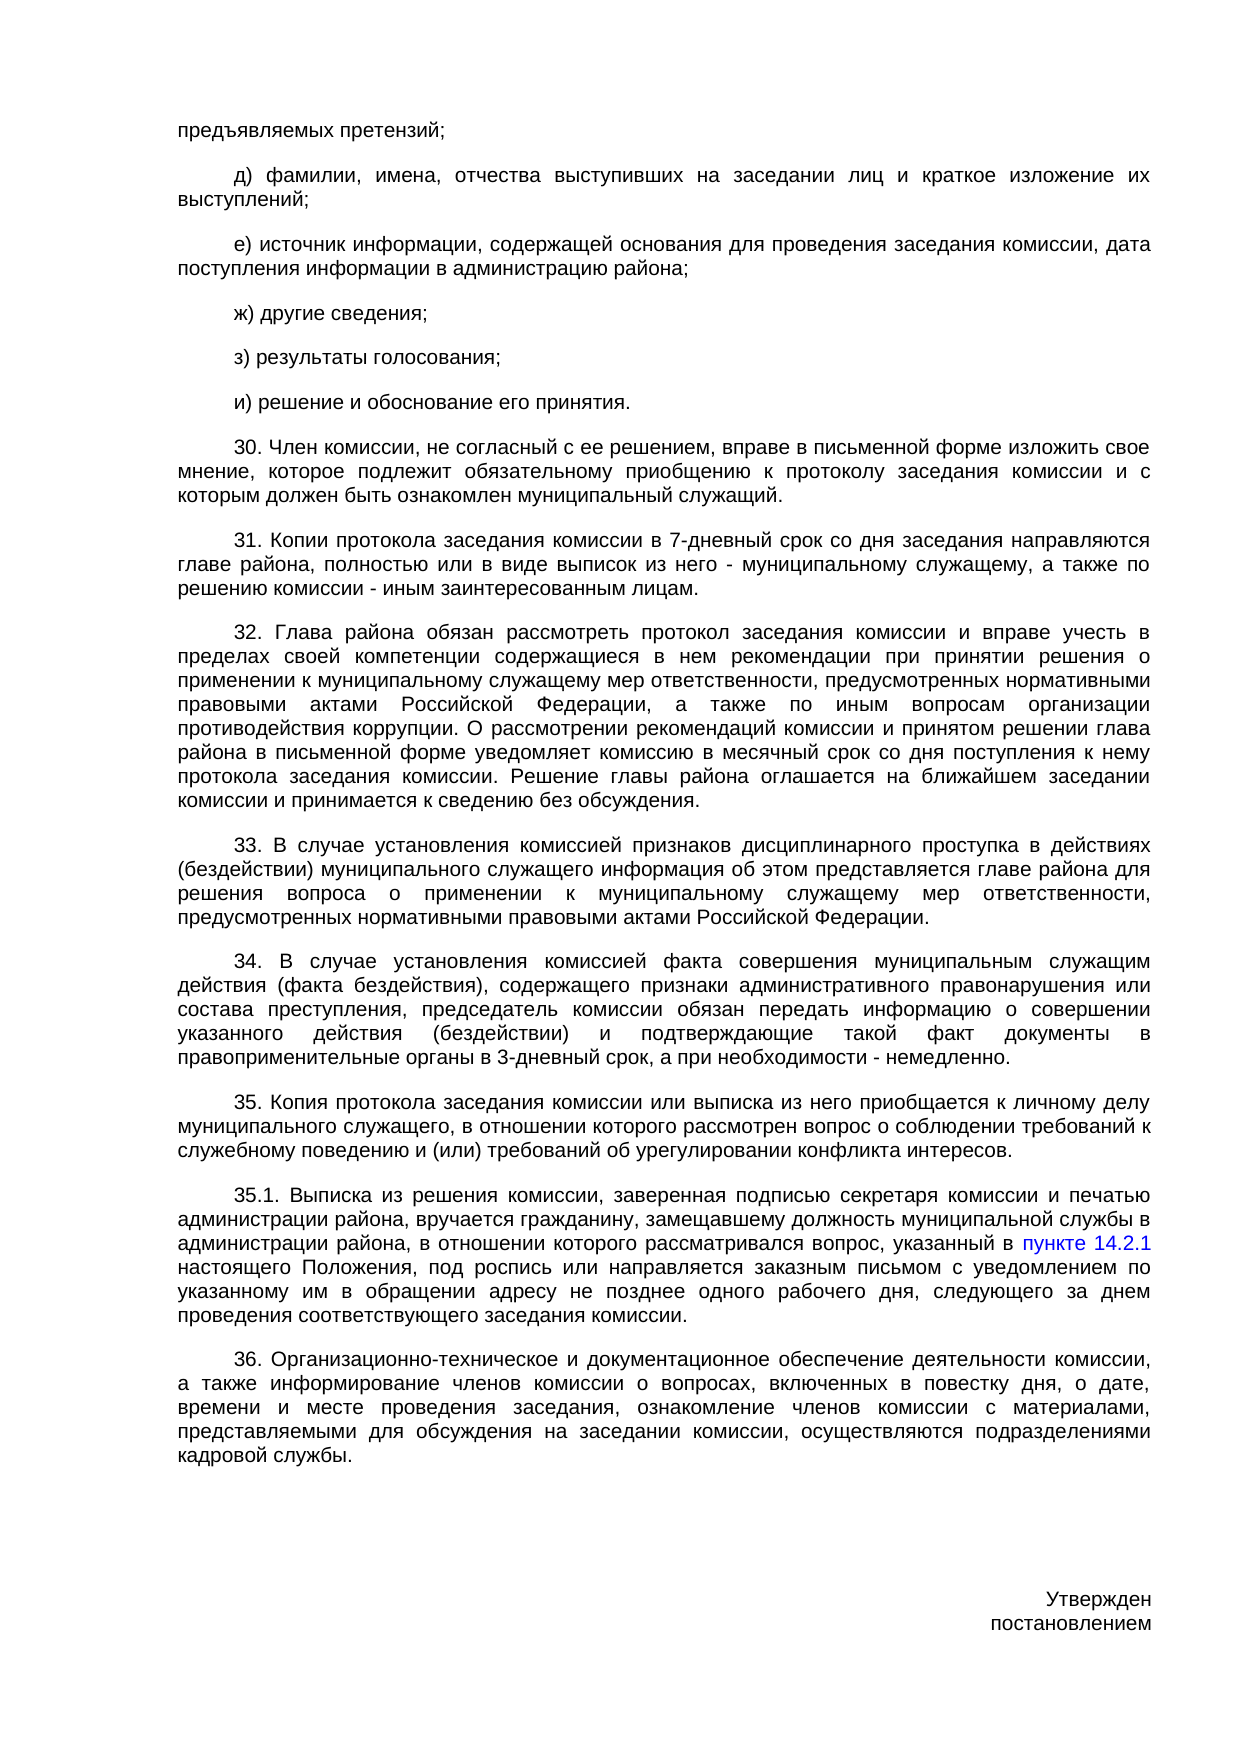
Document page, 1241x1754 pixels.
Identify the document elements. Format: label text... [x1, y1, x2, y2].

text Утвержден [177, 1587, 1152, 1611]
text 31. Копии протокола заседания комиссии в 7-дневный срок со дня заседания направляются главе района, полностью или в виде выписок из него - муниципальному служащему, а также по решению комиссии - иным заинтересованным лицам. [177, 527, 1152, 599]
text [177, 118, 1152, 142]
text постановлением [177, 1611, 1152, 1635]
text 36. Организационно-техническое и документационное обеспечение деятельности комиссии, а также информирование членов комиссии о вопросах, включенных в повестку дня, о дате, времени и месте проведения заседания, ознакомление членов комиссии с материалами, представляемыми для обсуждения на заседании комиссии, осуществляются подразделениями кадровой службы. [177, 1347, 1152, 1467]
text з) результаты голосования; [177, 345, 1152, 369]
text 35.1. Выписка из решения комиссии, заверенная подписью секретаря комиссии и печатью администрации района, вручается гражданину, замещавшему должность муниципальной службы в администрации района, в отношении которого рассматривался вопрос, указанный в пункте 14.2.1 настоящего Положения, под роспись или направляется заказным письмом с уведомлением по указанному им в обращении адресу не позднее одного рабочего дня, следующего за днем проведения соответствующего заседания комиссии. [177, 1183, 1152, 1326]
text и) решение и обоснование его принятия. [177, 390, 1152, 414]
text ж) другие сведения; [177, 300, 1152, 324]
text 34. В случае установления комиссией факта совершения муниципальным служащим действия (факта бездействия), содержащего признаки административного правонарушения или состава преступления, председатель комиссии обязан передать информацию о совершении указанного действия (бездействии) и подтверждающие такой факт документы в правоприменительные органы в 3-дневный срок, а при необходимости - немедленно. [177, 949, 1152, 1069]
text 33. В случае установления комиссией признаков дисциплинарного проступка в действиях (бездействии) муниципального служащего информация об этом представляется главе района для решения вопроса о применении к муниципальному служащему мер ответственности, предусмотренных нормативными правовыми актами Российской Федерации. [177, 833, 1152, 928]
text 32. Глава района обязан рассмотреть протокол заседания комиссии и вправе учесть в пределах своей компетенции содержащиеся в нем рекомендации при принятии решения о применении к муниципальному служащему мер ответственности, предусмотренных нормативными правовыми актами Российской Федерации, а также по иным вопросам организации противодействия коррупции. О рассмотрении рекомендаций комиссии и принятом решении глава района в письменной форме уведомляет комиссию в месячный срок со дня поступления к нему протокола заседания комиссии. Решение главы района оглашается на ближайшем заседании комиссии и принимается к сведению без обсуждения. [177, 620, 1152, 812]
text д) фамилии, имена, отчества выступивших на заседании лиц и краткое изложение их выступлений; [177, 163, 1152, 211]
text 30. Член комиссии, не согласный с ее решением, вправе в письменной форме изложить свое мнение, которое подлежит обязательному приобщению к протоколу заседания комиссии и с которым должен быть ознакомлен муниципальный служащий. [177, 435, 1152, 507]
text 35. Копия протокола заседания комиссии или выписка из него приобщается к личному делу муниципального служащего, в отношении которого рассмотрен вопрос о соблюдении требований к служебному поведению и (или) требований об урегулировании конфликта интересов. [177, 1090, 1152, 1162]
text е) источник информации, содержащей основания для проведения заседания комиссии, дата поступления информации в администрацию района; [177, 232, 1152, 279]
